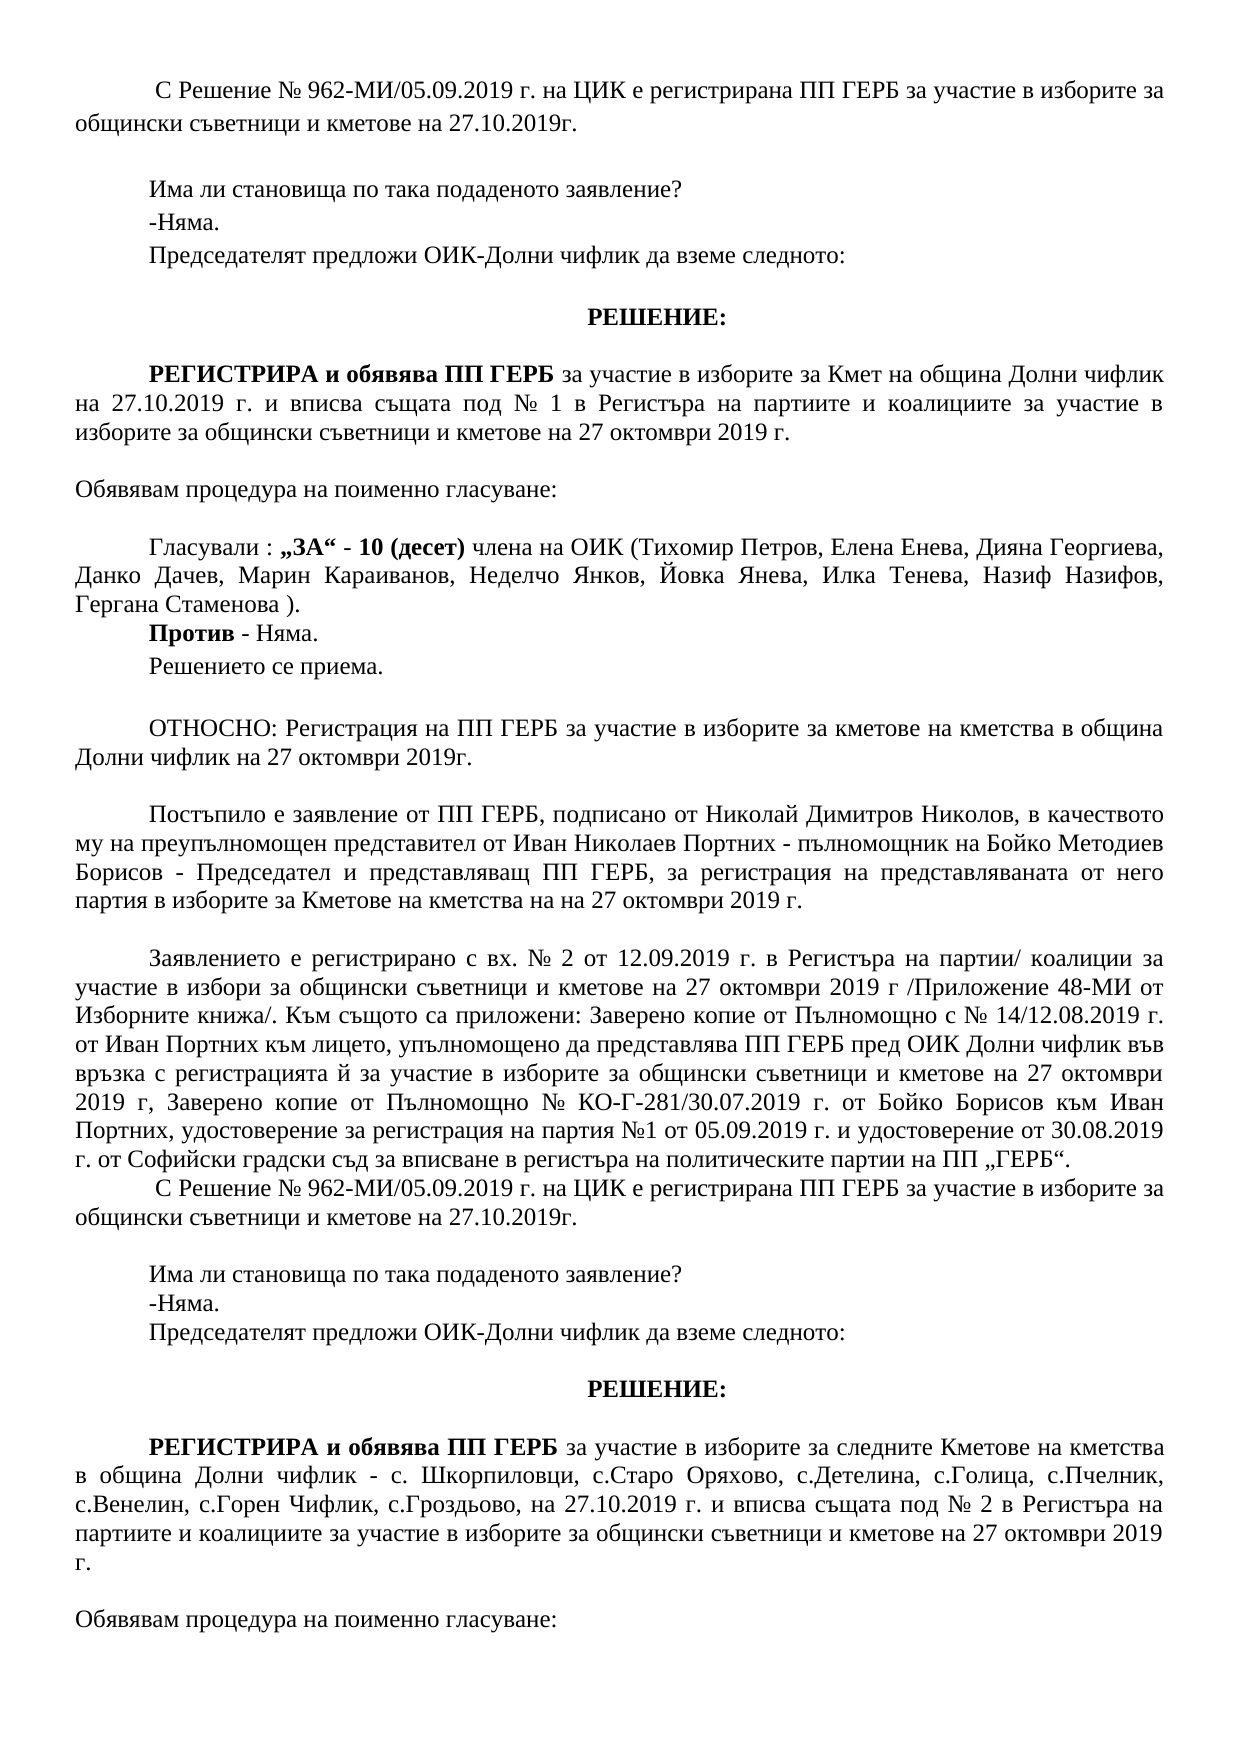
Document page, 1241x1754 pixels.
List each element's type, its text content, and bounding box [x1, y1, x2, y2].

text Против - Няма. [75, 618, 1165, 647]
text Обявявам процедура на поименно гласуване: [75, 474, 1165, 503]
text -Няма. [75, 207, 1165, 236]
text С Решение № 962-МИ/05.09.2019 г. на ЦИК е регистрирана ПП ГЕРБ за участие в изборите за общински съветници и кметове на 27.10.2019г. [75, 75, 1165, 137]
text Постъпило е заявление от ПП ГЕРБ, подписано от Николай Димитров Николов, в качеството му на преупълномощен представител от Иван Николаев Портних - пълномощник на Бойко Методиев Борисов - Председател и представляващ ПП ГЕРБ, за регистрация на представляваната от него партия в изборите за Кметове на кметства на на 27 октомври 2019 г. [75, 799, 1165, 914]
text Решението се приема. [75, 651, 1165, 680]
text Има ли становища по така подаденото заявление? [75, 1259, 1165, 1288]
text ОТНОСНО: Регистрация на ПП ГЕРБ за участие в изборите за кметове на кметства в община Долни чифлик на 27 октомври 2019г. [75, 713, 1165, 770]
text -Няма. [75, 1288, 1165, 1317]
text Председателят предложи ОИК-Долни чифлик да вземе следното: [75, 240, 1165, 269]
text РЕШЕНИЕ: [75, 1374, 1165, 1403]
text Гласували : „ЗА“ - 10 (десет) члена на ОИК (Тихомир Петров, Елена Енева, Дияна Георгиева, Данко Дачев, Марин Караиванов, Неделчо Янков, Йовка Янева, Илка Тенева, Назиф Назифов, Гергана Стаменова ). [75, 532, 1165, 618]
text С Решение № 962-МИ/05.09.2019 г. на ЦИК е регистрирана ПП ГЕРБ за участие в изборите за общински съветници и кметове на 27.10.2019г. [75, 1173, 1165, 1230]
text Има ли становища по така подаденото заявление? [75, 174, 1165, 203]
text Обявявам процедура на поименно гласуване: [75, 1604, 1165, 1633]
text Заявлението е регистрирано с вх. № 2 от 12.09.2019 г. в Регистъра на партии/ коалиции за участие в избори за общински съветници и кметове на 27 октомври 2019 г /Приложение 48-МИ от Изборните книжа/. Към същото са приложени: Заверено копие от Пълномощно с № 14/12.08.2019 г. от Иван Портних към лицето, упълномощено да представлява ПП ГЕРБ пред ОИК Долни чифлик във връзка с регистрацията й за участие в изборите за общински съветници и кметове на 27 октомври 2019 г, Заверено копие от Пълномощно № КО-Г-281/30.07.2019 г. от Бойко Борисов към Иван Портних, удостоверение за регистрация на партия №1 от 05.09.2019 г. и удостоверение от 30.08.2019 г. от Софийски градски съд за вписване в регистъра на политическите партии на ПП „ГЕРБ“. [75, 943, 1165, 1173]
text РЕГИСТРИРА и обявява ПП ГЕРБ за участие в изборите за Кмет на община Долни чифлик на 27.10.2019 г. и вписва същата под № 1 в Регистъра на партиите и коалициите за участие в изборите за общински съветници и кметове на 27 октомври 2019 г. [75, 359, 1165, 446]
text РЕШЕНИЕ: [75, 302, 1165, 331]
text Председателят предложи ОИК-Долни чифлик да вземе следното: [75, 1317, 1165, 1345]
text РЕГИСТРИРА и обявява ПП ГЕРБ за участие в изборите за следните Кметове на кметства в община Долни чифлик - с. Шкорпиловци, с.Старо Оряхово, с.Детелина, с.Голица, с.Пчелник, с.Венелин, с.Горен Чифлик, с.Гроздьово, на 27.10.2019 г. и вписва същата под № 2 в Регистъра на партиите и коалициите за участие в изборите за общински съветници и кметове на 27 октомври 2019 г. [75, 1432, 1165, 1575]
